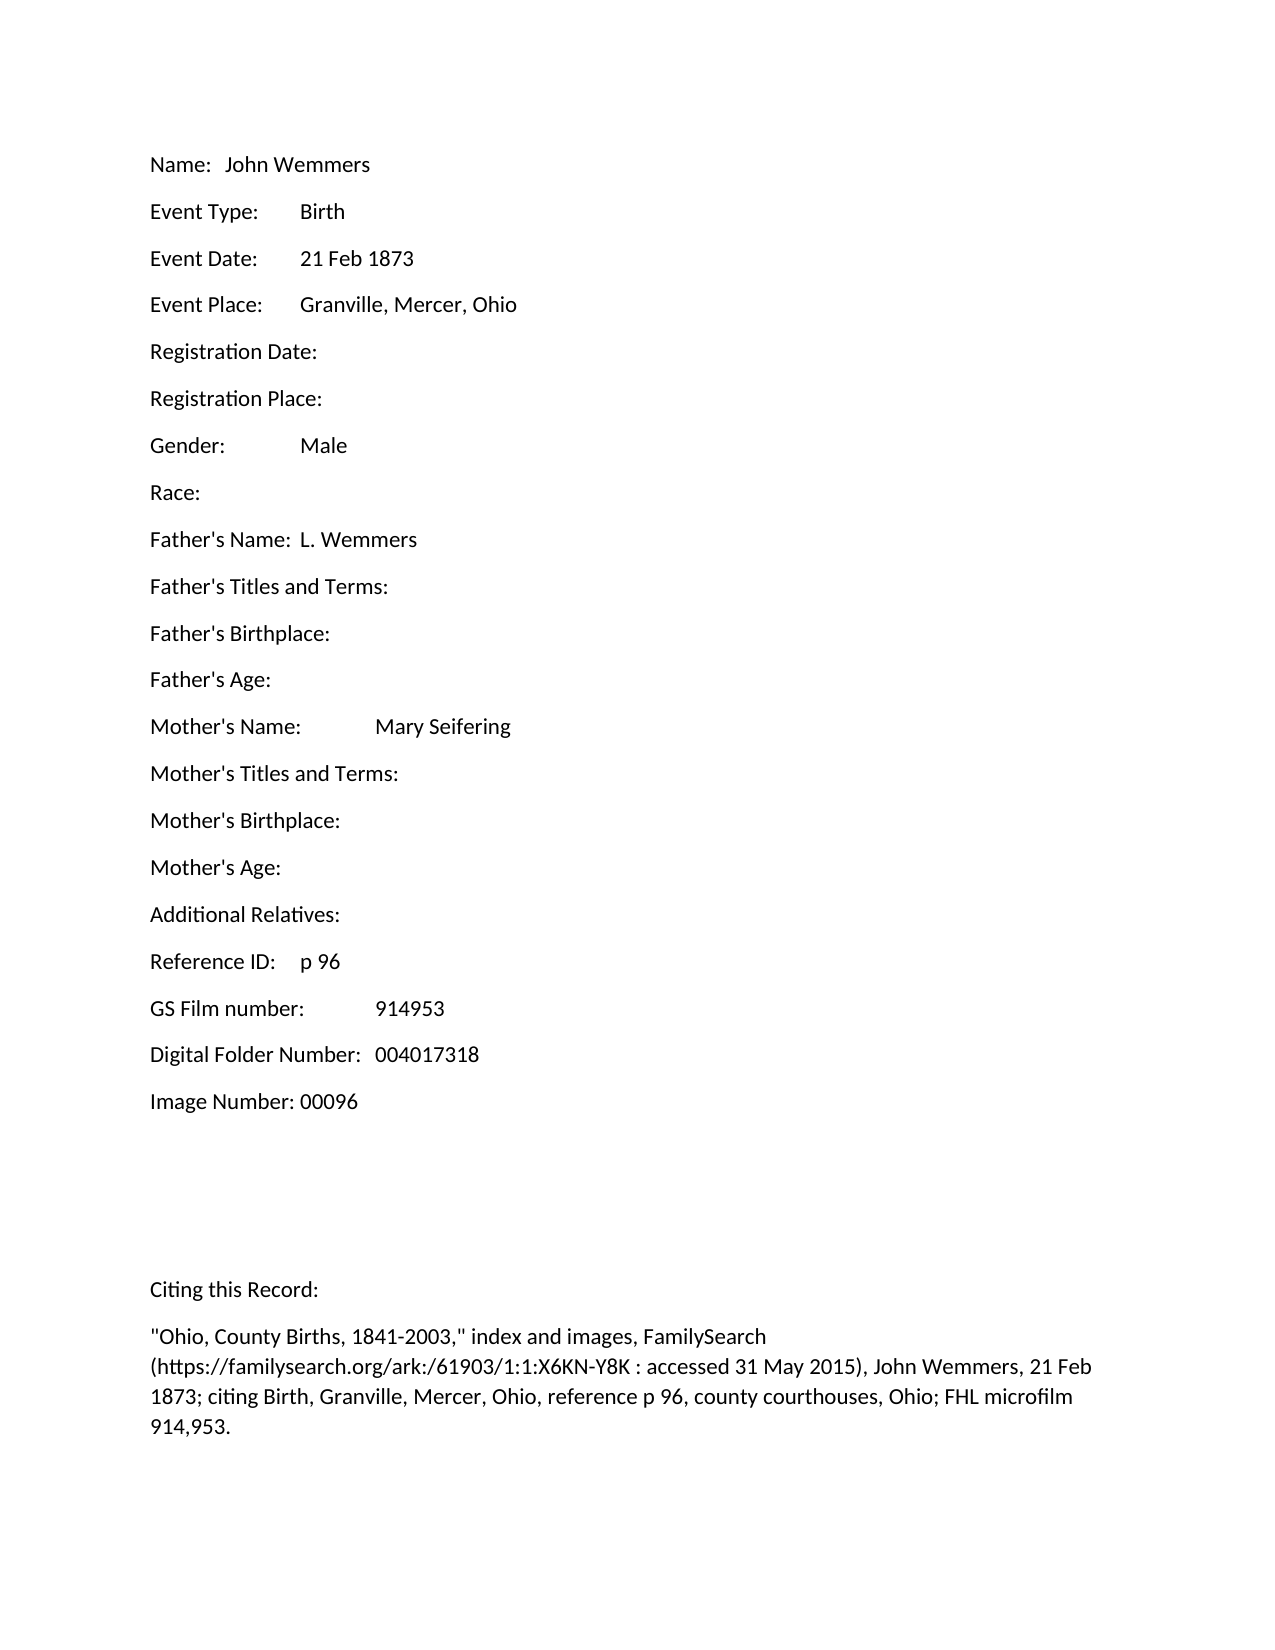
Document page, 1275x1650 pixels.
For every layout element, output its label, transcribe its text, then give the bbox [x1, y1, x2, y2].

text Father's Birthplace: [150, 619, 1125, 647]
text "Ohio, County Births, 1841-2003," index and images, FamilySearch (https://familysearch.org/ark:/61903/1:1:X6KN-Y8K : accessed 31 May 2015), John Wemmers, 21 Feb 1873; citing Birth, Granville, Mercer, Ohio, reference p 96, county courthouses, Ohio; FHL microfilm 914,953. [150, 1322, 1125, 1441]
text Name: John Wemmers [150, 150, 1125, 178]
text Father's Age: [150, 666, 1125, 694]
text GS Film number: 914953 [150, 994, 1125, 1022]
text Digital Folder Number: 004017318 [150, 1041, 1125, 1069]
text Additional Relatives: [150, 900, 1125, 928]
text Citing this Record: [150, 1275, 1125, 1303]
text Registration Date: [150, 337, 1125, 366]
text Event Date: 21 Feb 1873 [150, 244, 1125, 272]
text Reference ID: p 96 [150, 947, 1125, 975]
text Registration Place: [150, 384, 1125, 412]
text Event Type: Birth [150, 197, 1125, 225]
text Mother's Titles and Terms: [150, 759, 1125, 787]
text Mother's Name: Mary Seifering [150, 712, 1125, 741]
text Father's Name: L. Wemmers [150, 525, 1125, 553]
text Image Number: 00096 [150, 1087, 1125, 1116]
text Mother's Birthplace: [150, 806, 1125, 834]
text Father's Titles and Terms: [150, 572, 1125, 600]
text Mother's Age: [150, 853, 1125, 881]
text Event Place: Granville, Mercer, Ohio [150, 291, 1125, 319]
text Gender: Male [150, 431, 1125, 459]
text Race: [150, 478, 1125, 506]
